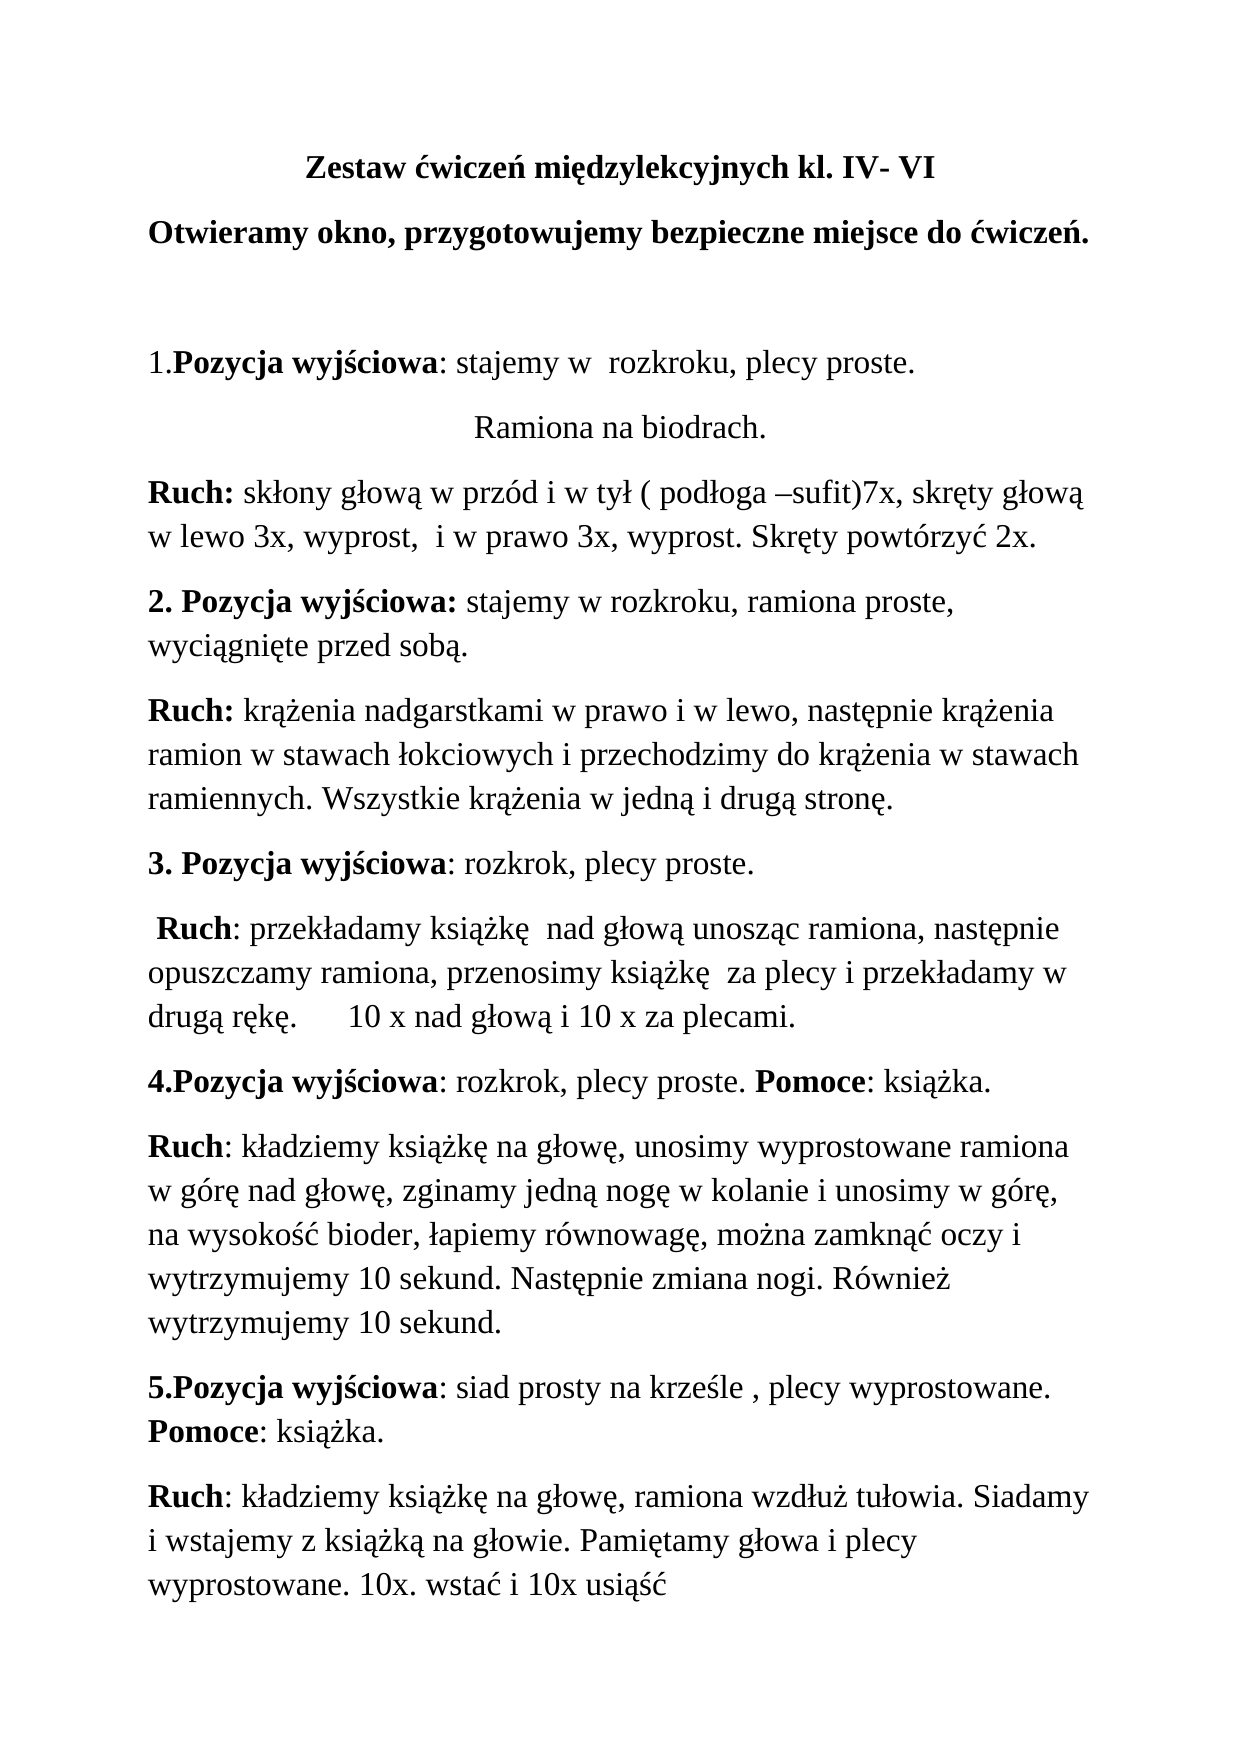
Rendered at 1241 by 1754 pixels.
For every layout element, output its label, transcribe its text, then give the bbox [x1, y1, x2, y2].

text Ruch: krążenia nadgarstkami w prawo i w lewo, następnie krążenia ramion w stawach łokciowych i przechodzimy do krążenia w stawach ramiennych. Wszystkie krążenia w jedną i drugą stronę. [148, 690, 1093, 816]
text Ruch: skłony głową w przód i w tył ( podłoga –sufit)7x, skręty głową w lewo 3x, wyprost, i w prawo 3x, wyprost. Skręty powtórzyć 2x. [148, 472, 1093, 554]
text 4.Pozycja wyjściowa: rozkrok, plecy proste. Pomoce: książka. [148, 1061, 1093, 1099]
text 5.Pozycja wyjściowa: siad prosty na krześle , plecy wyprostowane. Pomoce: książka. [148, 1367, 1093, 1449]
text Zestaw ćwiczeń międzylekcyjnych kl. IV- VI [148, 148, 1093, 186]
text Ramiona na biodrach. [148, 407, 1093, 446]
text 2. Pozycja wyjściowa: stajemy w rozkroku, ramiona proste, wyciągnięte przed sobą. [148, 581, 1093, 663]
text 1.Pozycja wyjściowa: stajemy w rozkroku, plecy proste. [148, 342, 1093, 381]
text Ruch: kładziemy książkę na głowę, ramiona wzdłuż tułowia. Siadamy i wstajemy z książką na głowie. Pamiętamy głowa i plecy wyprostowane. 10x. wstać i 10x usiąść [148, 1476, 1093, 1602]
text Ruch: przekładamy książkę nad głową unosząc ramiona, następnie opuszczamy ramiona, przenosimy książkę za plecy i przekładamy w drugą rękę. 10 x nad głową i 10 x za plecami. [148, 908, 1093, 1034]
text 3. Pozycja wyjściowa: rozkrok, plecy proste. [148, 843, 1093, 881]
text Otwieramy okno, przygotowujemy bezpieczne miejsce do ćwiczeń. [148, 212, 1093, 251]
text Ruch: kładziemy książkę na głowę, unosimy wyprostowane ramiona w górę nad głowę, zginamy jedną nogę w kolanie i unosimy w górę, na wysokość bioder, łapiemy równowagę, można zamknąć oczy i wytrzymujemy 10 sekund. Następnie zmiana nogi. Również wytrzymujemy 10 sekund. [148, 1126, 1093, 1340]
